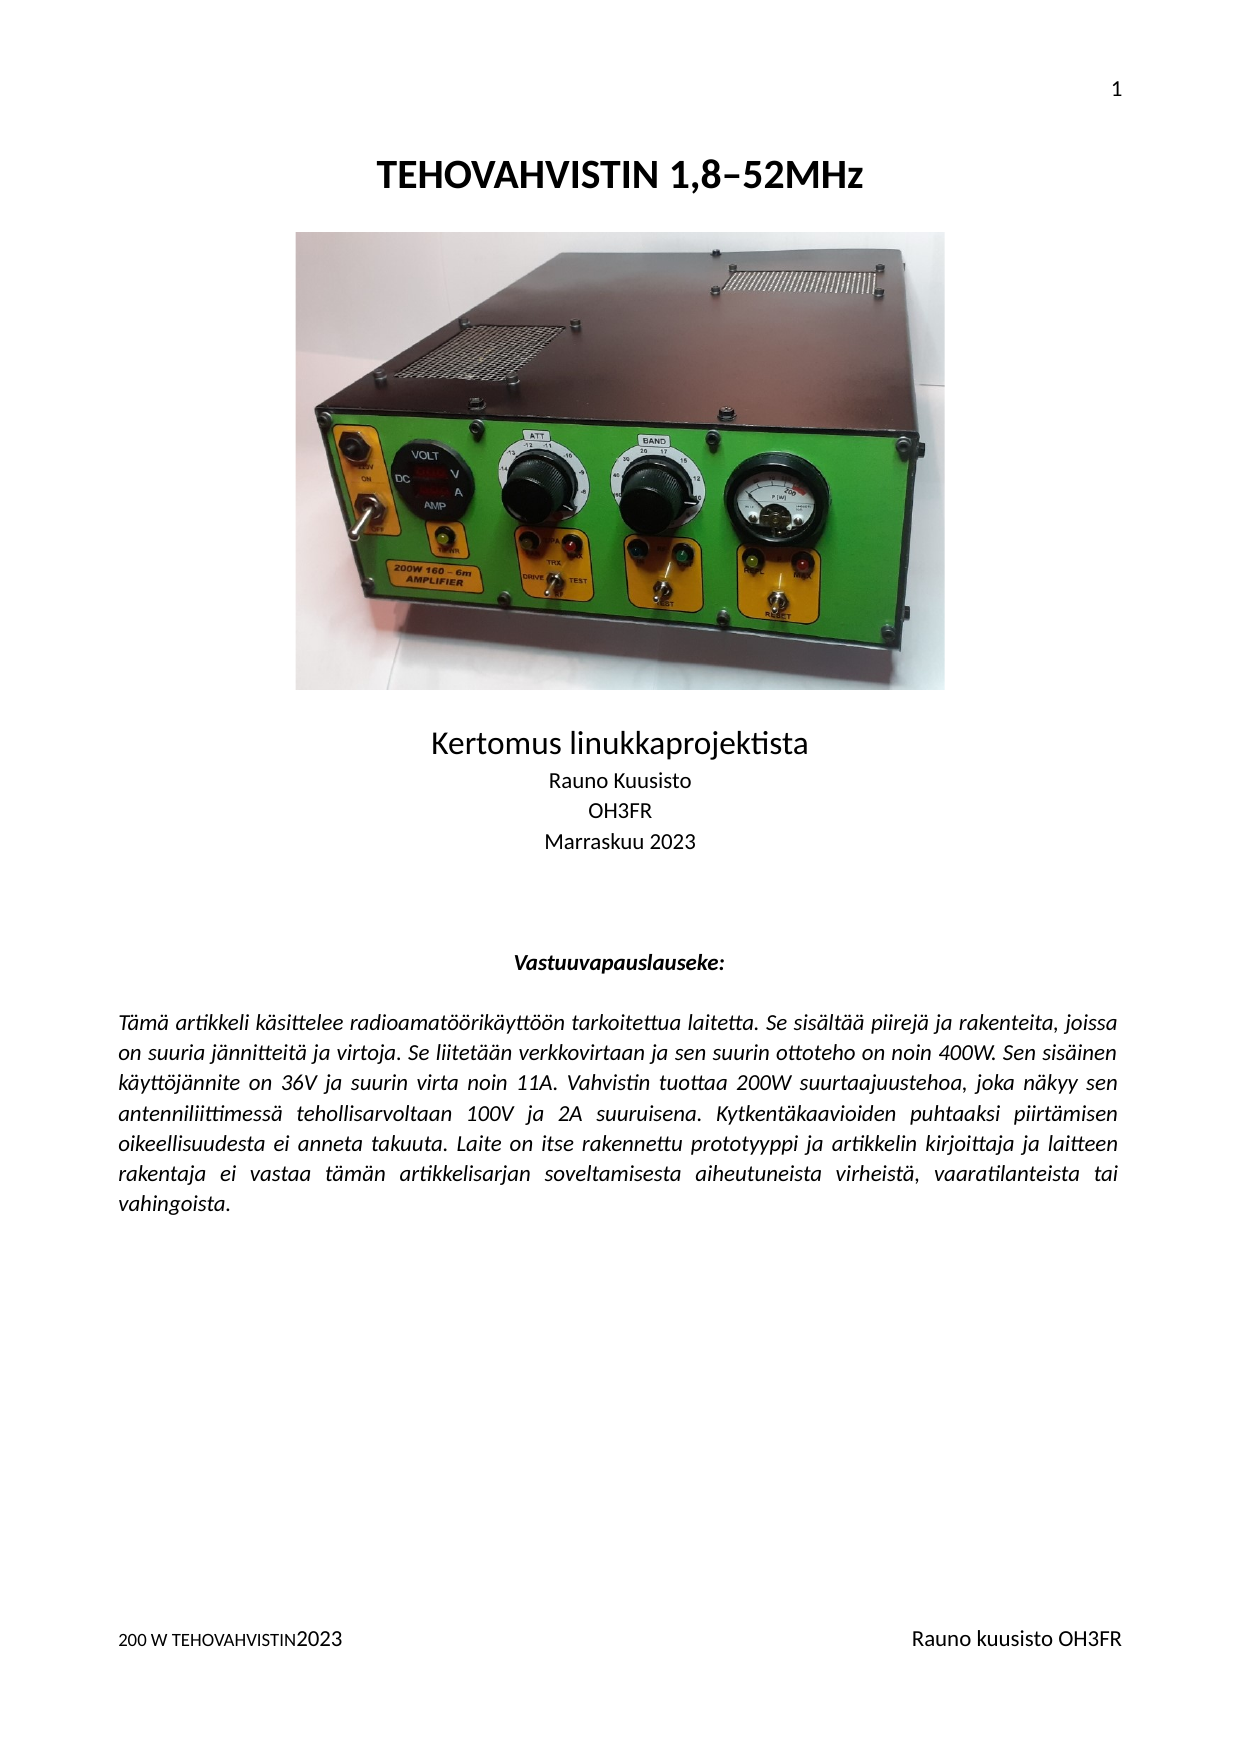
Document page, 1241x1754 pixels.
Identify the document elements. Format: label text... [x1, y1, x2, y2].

picture [295, 232, 945, 690]
text OH3FR [118, 797, 1122, 824]
text Rauno Kuusisto [118, 766, 1122, 794]
text TEHOVAHVISTIN 1,8–52MHz [118, 148, 1122, 198]
text Tämä artikkeli käsittelee radioamatöörikäyttöön tarkoitettua laitetta. Se sisältää piirejä ja rakenteita, joissa on suuria jännitteitä ja virtoja. Se liitetään verkkovirtaan ja sen suurin ottoteho on noin 400W. Sen sisäinen käyttöjännite on 36V ja suurin virta noin 11A. Vahvistin tuottaa 200W suurtaajuustehoa, joka näkyy sen antenniliittimessä tehollisarvoltaan 100V ja 2A suuruisena. Kytkentäkaavioiden puhtaaksi piirtämisen oikeellisuudesta ei anneta takuuta. Laite on itse rakennettu prototyyppi ja artikkelin kirjoittaja ja laitteen rakentaja ei vastaa tämän artikkelisarjan soveltamisesta aiheutuneista virheistä, vaaratilanteista tai vahingoista. [118, 1008, 1122, 1217]
text Kertomus linukkaprojektista [118, 722, 1122, 763]
text Marraskuu 2023 [118, 827, 1122, 855]
text Vastuuvapauslauseke: [118, 948, 1122, 976]
